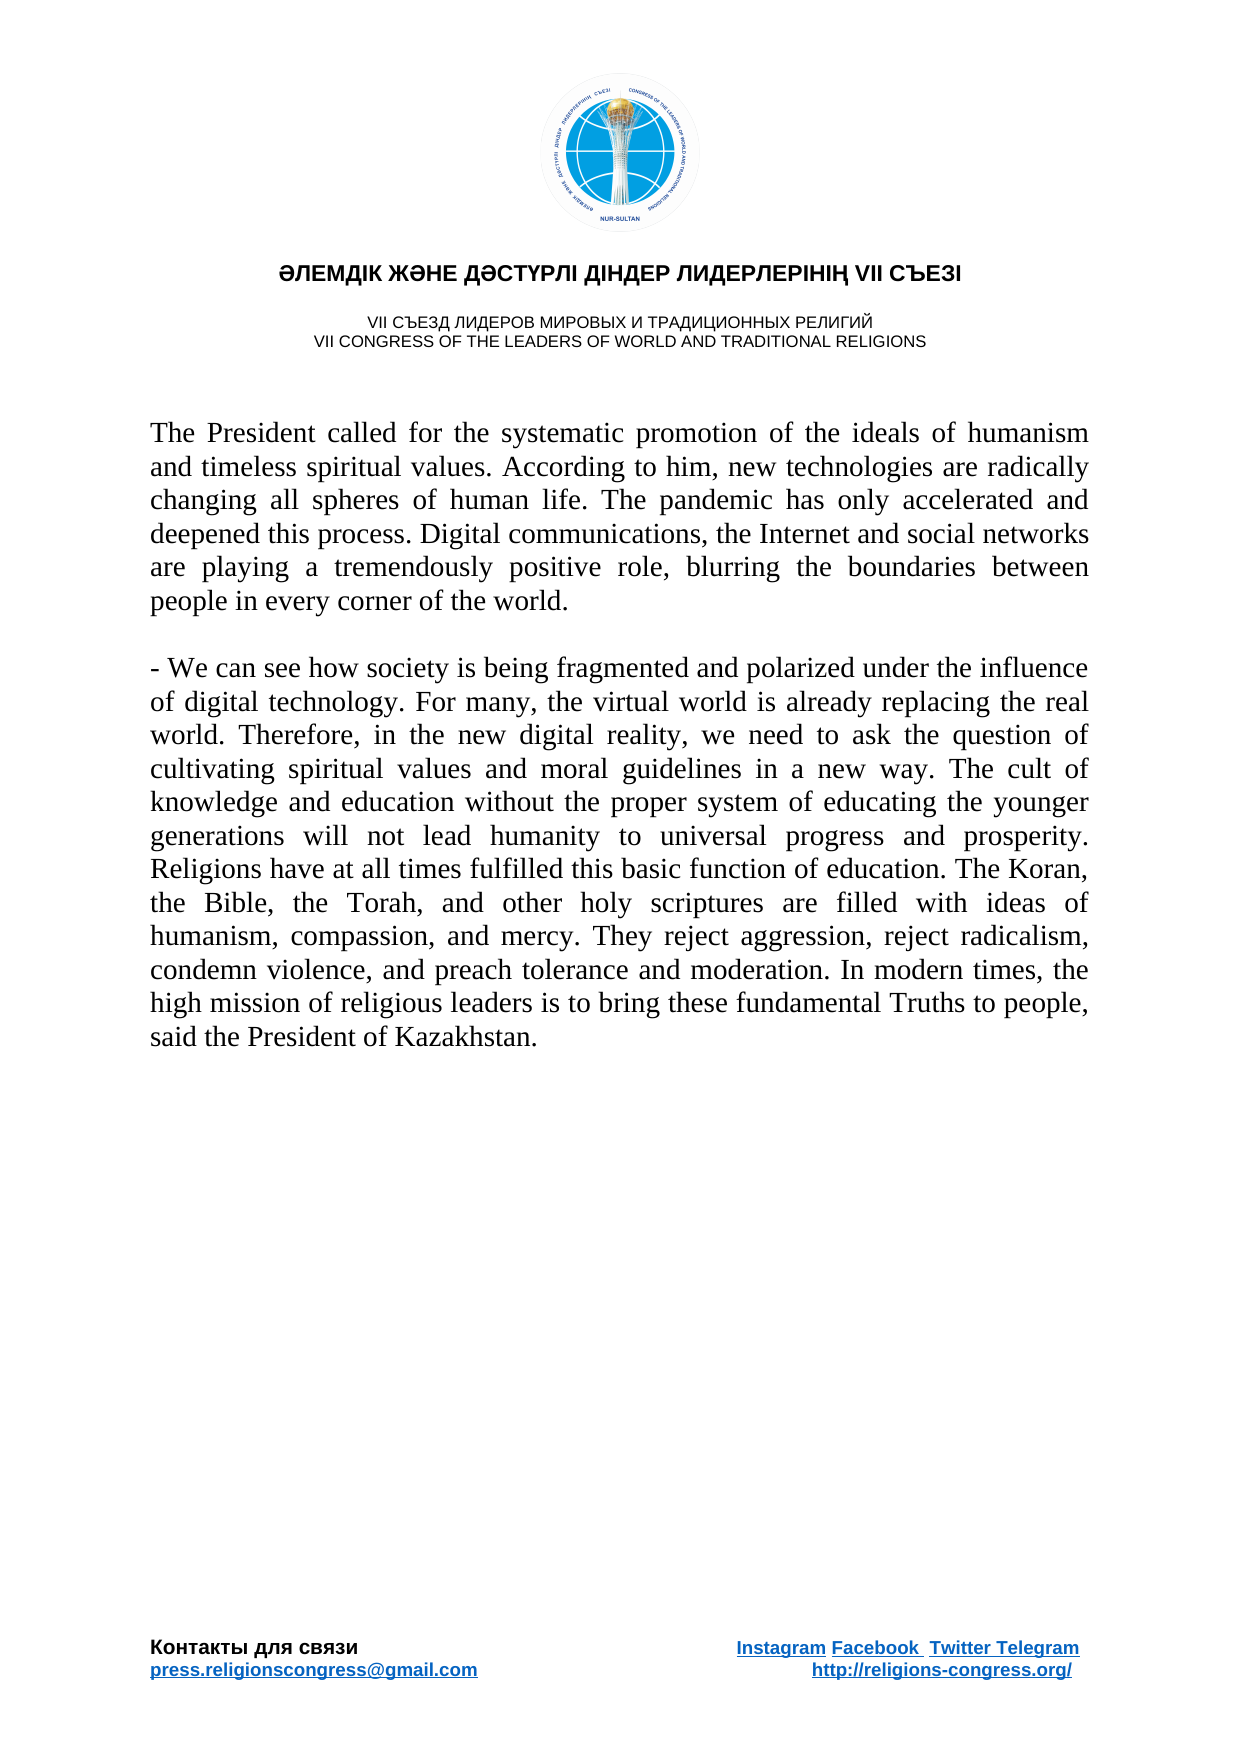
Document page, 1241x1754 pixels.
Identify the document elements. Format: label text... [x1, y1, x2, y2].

text The President called for the systematic promotion of the ideals of humanism and timeless spiritual values. According to him, new technologies are radically changing all spheres of human life. The pandemic has only accelerated and deepened this process. Digital communications, the Internet and social networks are playing a tremendously positive role, blurring the boundaries between people in every corner of the world. [150, 415, 1090, 617]
text - We can see how society is being fragmented and polarized under the influence of digital technology. For many, the virtual world is already replacing the real world. Therefore, in the new digital reality, we need to ask the question of cultivating spiritual values and moral guidelines in a new way. The cult of knowledge and education without the proper system of educating the younger generations will not lead humanity to universal progress and prosperity. Religions have at all times fulfilled this basic function of education. The Koran, the Bible, the Torah, and other holy scriptures are filled with ideas of humanism, compassion, and mercy. They reject aggression, reject radicalism, condemn violence, and preach tolerance and moderation. In modern times, the high mission of religious leaders is to bring these fundamental Truths to people, said the President of Kazakhstan. [150, 650, 1090, 1053]
picture [540, 73, 700, 232]
